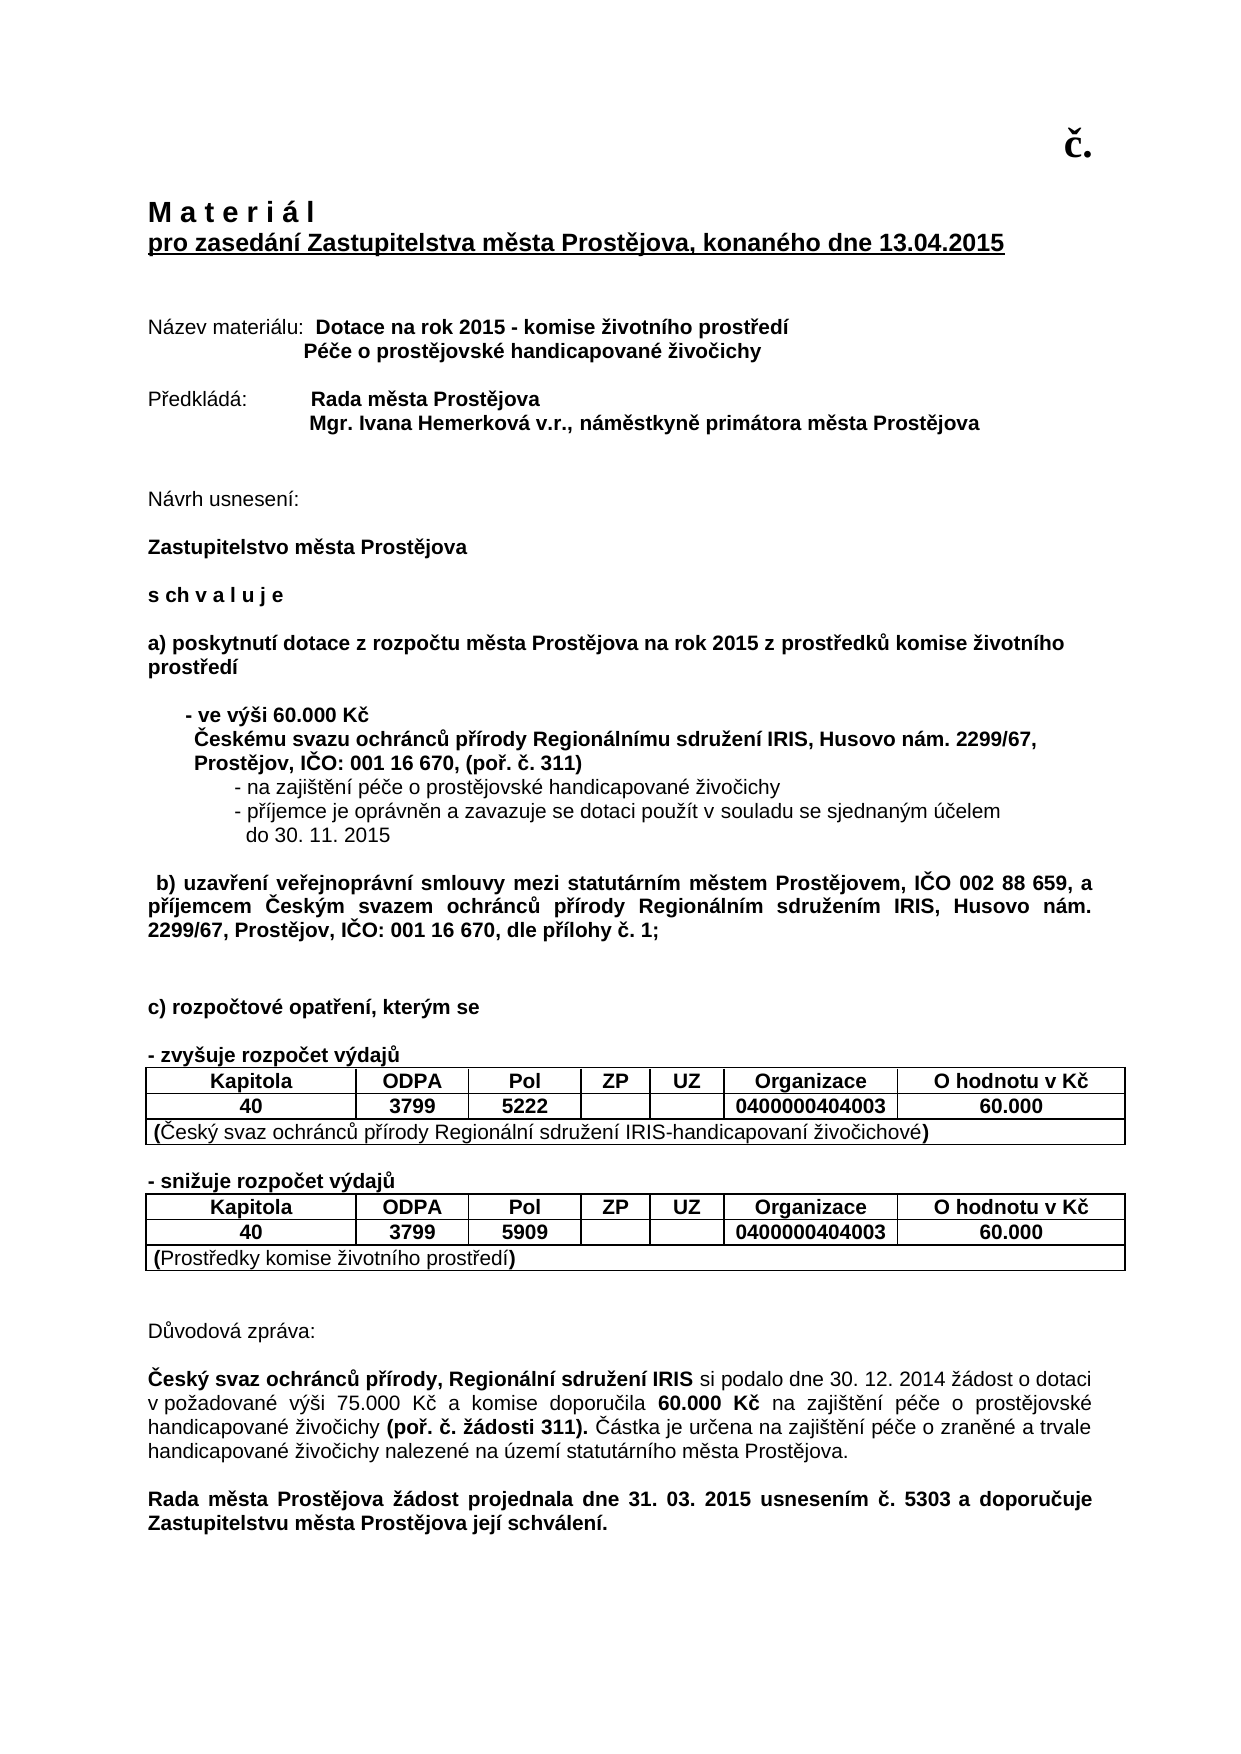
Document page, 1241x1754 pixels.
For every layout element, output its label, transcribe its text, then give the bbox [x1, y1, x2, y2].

text Mgr. Ivana Hemerková v.r., náměstkyně primátora města Prostějova [148, 410, 1092, 434]
text - snižuje rozpočet výdajů [148, 1169, 1092, 1193]
table_header ZP [582, 1068, 650, 1092]
table_cell 0400000404003 [725, 1094, 897, 1118]
text - ve výši 60.000 Kč [185, 703, 1092, 727]
table_header UZ [651, 1195, 723, 1218]
table_header Organizace [725, 1195, 897, 1218]
table_cell [651, 1220, 723, 1244]
table_header Organizace [725, 1068, 897, 1092]
text č. [148, 118, 1092, 166]
text pro zasedání Zastupitelstva města Prostějova, konaného dne 13.04.2015 [148, 228, 1092, 257]
text Českému svazu ochránců přírody Regionálnímu sdružení IRIS, Husovo nám. 2299/67, [148, 727, 1092, 751]
subtitle Zastupitelstvo města Prostějova [148, 535, 1092, 559]
text Český svaz ochránců přírody, Regionální sdružení IRIS si podalo dne 30. 12. 2014 žádost o dotaci v požadované výši 75.000 Kč a komise doporučila 60.000 Kč na zajištění péče o prostějovské handicapované živočichy (poř. č. žádosti 311). Částka je určena na zajištění péče o zraněné a trvale handicapované živočichy nalezené na území statutárního města Prostějova. [148, 1367, 1092, 1463]
table_header Kapitola [147, 1195, 355, 1218]
table_header UZ [651, 1068, 724, 1092]
text - příjemce je oprávněn a zavazuje se dotaci použít v souladu se sjednaným účelem [148, 798, 1092, 822]
table_header Kapitola [147, 1068, 356, 1092]
subtitle s ch v a l u j e [148, 583, 1092, 607]
table_header Pol [469, 1068, 581, 1092]
table_cell 40 [147, 1094, 355, 1118]
table_cell 5909 [469, 1220, 580, 1244]
text - na zajištění péče o prostějovské handicapované živočichy [148, 774, 1092, 798]
text Rada města Prostějova žádost projednala dne 31. 03. 2015 usnesením č. 5303 a doporučuje Zastupitelstvu města Prostějova její schválení. [148, 1487, 1092, 1535]
table_header ZP [582, 1195, 649, 1218]
text b) uzavření veřejnoprávní smlouvy mezi statutárním městem Prostějovem, IČO 002 88 659, a příjemcem Českým svazem ochránců přírody Regionálním sdružením IRIS, Husovo nám. 2299/67, Prostějov, IČO: 001 16 670, dle přílohy č. 1; [148, 870, 1092, 942]
text M a t e r i á l [148, 195, 1092, 228]
table_cell 3799 [357, 1094, 468, 1118]
table_header O hodnotu v Kč [898, 1068, 1124, 1092]
text - zvyšuje rozpočet výdajů [148, 1043, 1092, 1067]
table_header ODPA [357, 1068, 468, 1092]
text Název materiálu: Dotace na rok 2015 - komise životního prostředí [148, 314, 1092, 338]
table_cell 60.000 [898, 1220, 1124, 1244]
table_cell 40 [147, 1220, 355, 1244]
text Předkládá: Rada města Prostějova [148, 386, 1092, 410]
table_cell 3799 [357, 1220, 468, 1244]
table_cell (Český svaz ochránců přírody Regionální sdružení IRIS-handicapovaní živočichové) [147, 1120, 1124, 1143]
text a) poskytnutí dotace z rozpočtu města Prostějova na rok 2015 z prostředků komise životního prostředí [148, 631, 1092, 679]
text do 30. 11. 2015 [148, 822, 1092, 846]
table_cell [582, 1094, 649, 1118]
text c) rozpočtové opatření, kterým se [148, 995, 1092, 1019]
table_header Pol [469, 1195, 580, 1218]
text Péče o prostějovské handicapované živočichy [148, 338, 1090, 362]
table_header O hodnotu v Kč [898, 1195, 1124, 1218]
table_cell [582, 1220, 649, 1244]
table_cell (Prostředky komise životního prostředí) [147, 1246, 1124, 1269]
table_cell 60.000 [898, 1094, 1124, 1118]
table_header ODPA [357, 1195, 468, 1218]
table_cell 5222 [469, 1094, 580, 1118]
text Prostějov, IČO: 001 16 670, (poř. č. 311) [148, 751, 1092, 774]
table_cell [651, 1094, 723, 1118]
text Důvodová zpráva: [148, 1319, 1092, 1343]
text Návrh usnesení: [148, 487, 1092, 511]
table_cell 0400000404003 [725, 1220, 897, 1244]
